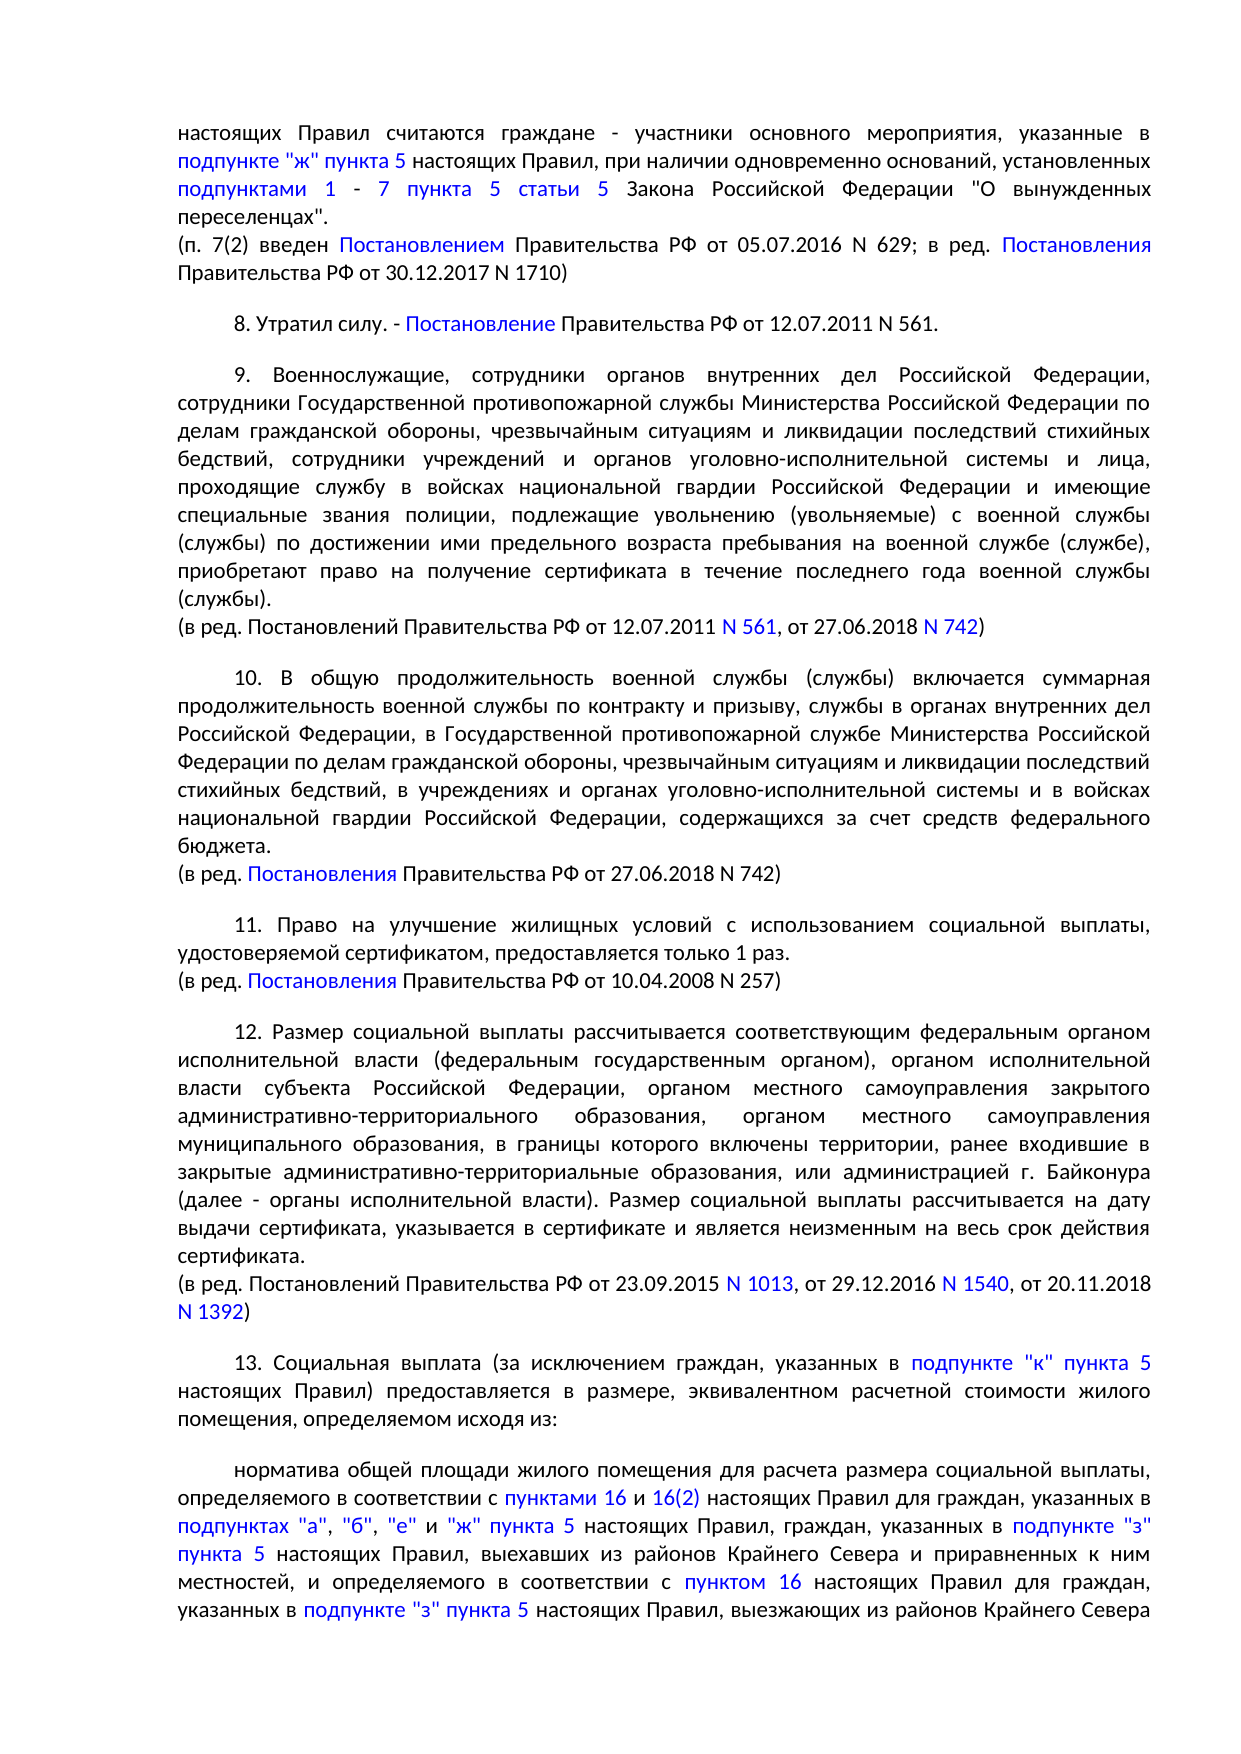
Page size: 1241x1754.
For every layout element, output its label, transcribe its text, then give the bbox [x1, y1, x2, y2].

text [177, 1455, 1152, 1623]
text 12. Размер социальной выплаты рассчитывается соответствующим федеральным органом исполнительной власти (федеральным государственным органом), органом исполнительной власти субъекта Российской Федерации, органом местного самоуправления закрытого административно-территориального образования, органом местного самоуправления муниципального образования, в границы которого включены территории, ранее входившие в закрытые административно-территориальные образования, или администрацией г. Байконура (далее - органы исполнительной власти). Размер социальной выплаты рассчитывается на дату выдачи сертификата, указывается в сертификате и является неизменным на весь срок действия сертификата. [177, 1017, 1152, 1269]
text 13. Социальная выплата (за исключением граждан, указанных в подпункте "к" пункта 5 настоящих Правил) предоставляется в размере, эквивалентном расчетной стоимости жилого помещения, определяемом исходя из: [177, 1348, 1152, 1432]
text (в ред. Постановления Правительства РФ от 10.04.2008 N 257) [177, 966, 1152, 994]
text (в ред. Постановлений Правительства РФ от 12.07.2011 N 561, от 27.06.2018 N 742) [177, 612, 1152, 640]
text 8. Утратил силу. - Постановление Правительства РФ от 12.07.2011 N 561. [177, 309, 1152, 337]
text (п. 7(2) введен Постановлением Правительства РФ от 05.07.2016 N 629; в ред. Постановления Правительства РФ от 30.12.2017 N 1710) [177, 230, 1152, 286]
text (в ред. Постановлений Правительства РФ от 23.09.2015 N 1013, от 29.12.2016 N 1540, от 20.11.2018 N 1392) [177, 1269, 1152, 1326]
text 9. Военнослужащие, сотрудники органов внутренних дел Российской Федерации, сотрудники Государственной противопожарной службы Министерства Российской Федерации по делам гражданской обороны, чрезвычайным ситуациям и ликвидации последствий стихийных бедствий, сотрудники учреждений и органов уголовно-исполнительной системы и лица, проходящие службу в войсках национальной гвардии Российской Федерации и имеющие специальные звания полиции, подлежащие увольнению (увольняемые) с военной службы (службы) по достижении ими предельного возраста пребывания на военной службе (службе), приобретают право на получение сертификата в течение последнего года военной службы (службы). [177, 360, 1152, 612]
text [177, 118, 1152, 230]
text 10. В общую продолжительность военной службы (службы) включается суммарная продолжительность военной службы по контракту и призыву, службы в органах внутренних дел Российской Федерации, в Государственной противопожарной службе Министерства Российской Федерации по делам гражданской обороны, чрезвычайным ситуациям и ликвидации последствий стихийных бедствий, в учреждениях и органах уголовно-исполнительной системы и в войсках национальной гвардии Российской Федерации, содержащихся за счет средств федерального бюджета. [177, 663, 1152, 859]
text 11. Право на улучшение жилищных условий с использованием социальной выплаты, удостоверяемой сертификатом, предоставляется только 1 раз. [177, 910, 1152, 966]
text (в ред. Постановления Правительства РФ от 27.06.2018 N 742) [177, 859, 1152, 887]
